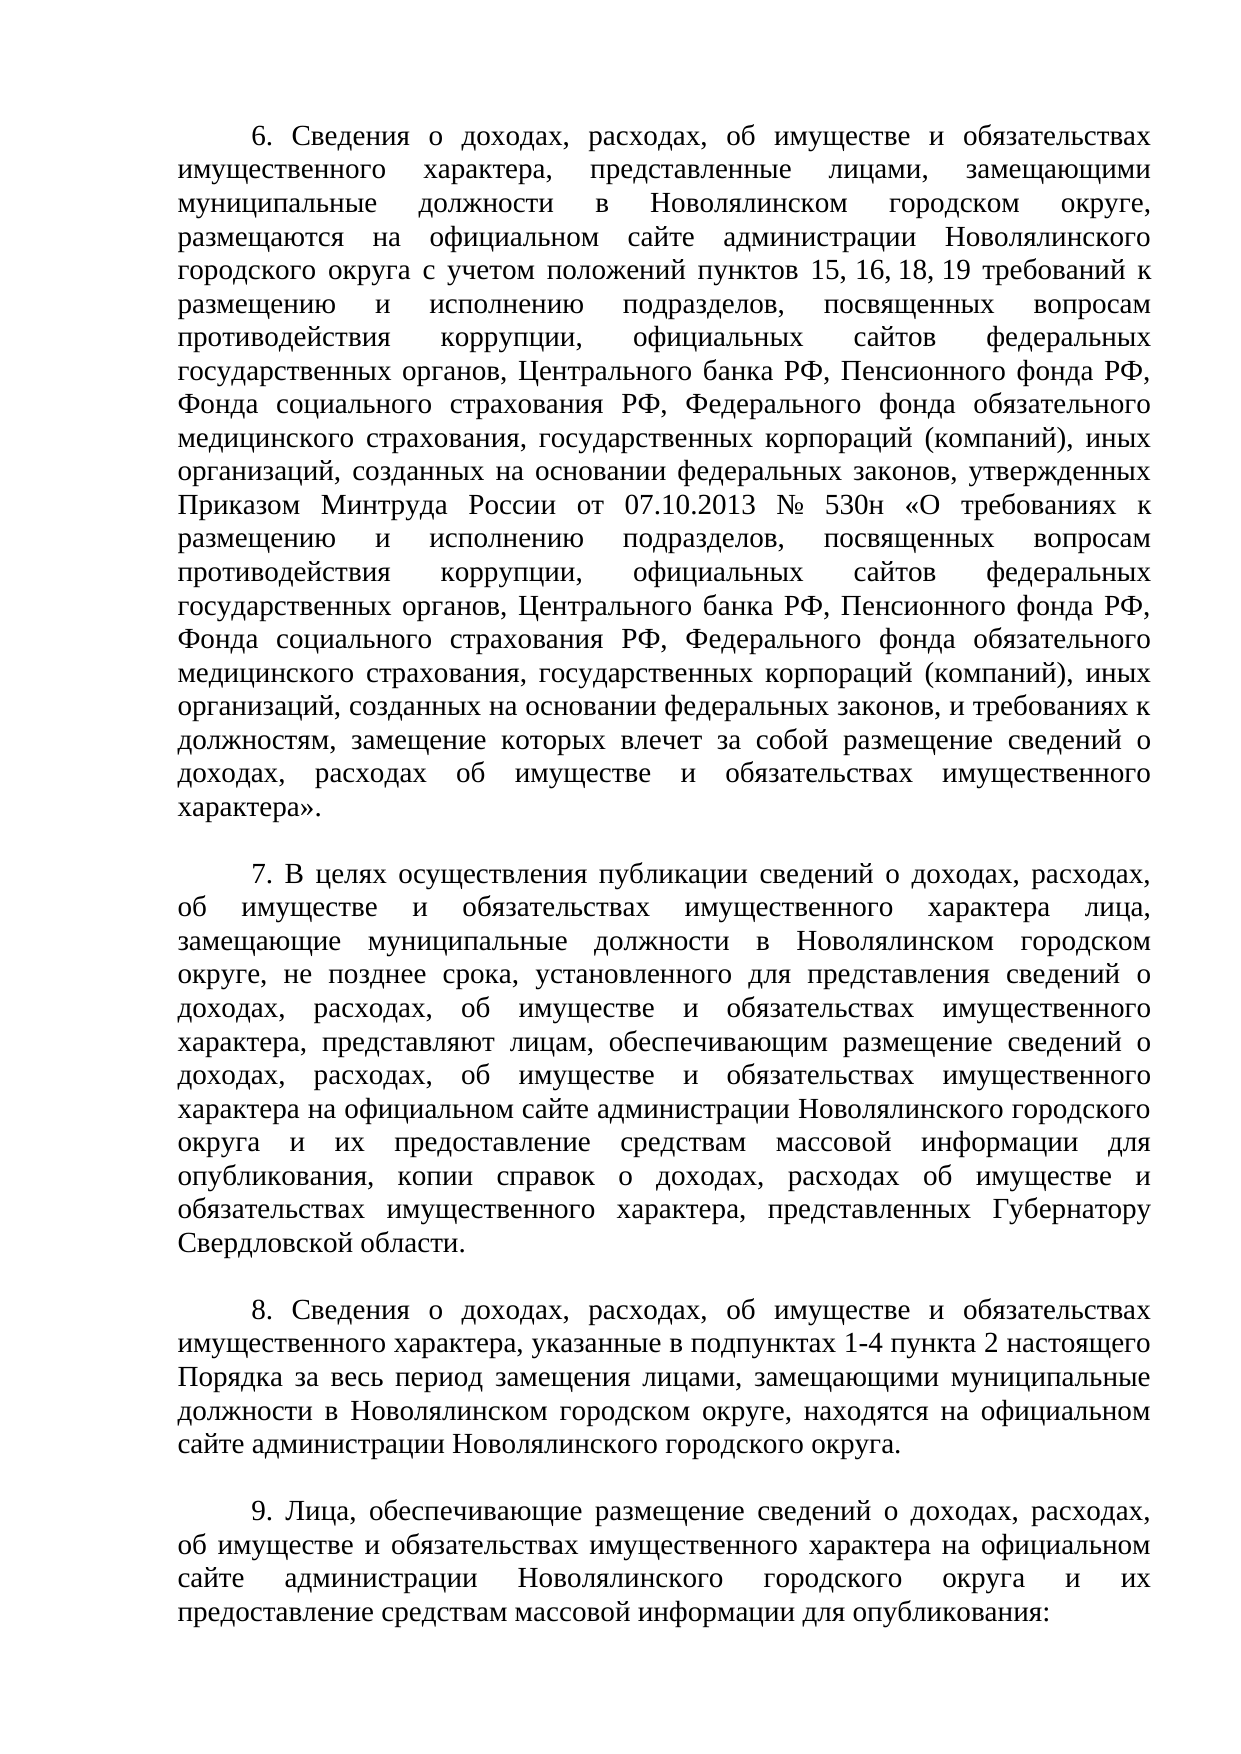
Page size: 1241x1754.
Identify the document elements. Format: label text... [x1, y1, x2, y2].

list 6. Сведения о доходах, расходах, об имуществе и обязательствах имущественного характера, представленные лицами, замещающими муниципальные должности в Новолялинском городском округе, размещаются на официальном сайте администрации Новолялинского городского округа с учетом положений пунктов 15, 16, 18, 19 требований к размещению и исполнению подразделов, посвященных вопросам противодействия коррупции, официальных сайтов федеральных государственных органов, Центрального банка РФ, Пенсионного фонда РФ, Фонда социального страхования РФ, Федерального фонда обязательного медицинского страхования, государственных корпораций (компаний), иных организаций, созданных на основании федеральных законов, утвержденных Приказом Минтруда России от 07.10.2013 № 530н «О требованиях к размещению и исполнению подразделов, посвященных вопросам противодействия коррупции, официальных сайтов федеральных государственных органов, Центрального банка РФ, Пенсионного фонда РФ, Фонда социального страхования РФ, Федерального фонда обязательного медицинского страхования, государственных корпораций (компаний), иных организаций, созданных на основании федеральных законов, и требованиях к должностям, замещение которых влечет за собой размещение сведений о доходах, расходах об имуществе и обязательствах имущественного характера». [177, 118, 1152, 822]
list 7. В целях осуществления публикации сведений о доходах, расходах, об имуществе и обязательствах имущественного характера лица, замещающие муниципальные должности в Новолялинском городском округе, не позднее срока, установленного для представления сведений о доходах, расходах, об имуществе и обязательствах имущественного характера, представляют лицам, обеспечивающим размещение сведений о доходах, расходах, об имуществе и обязательствах имущественного характера на официальном сайте администрации Новолялинского городского округа и их предоставление средствам массовой информации для опубликования, копии справок о доходах, расходах об имуществе и обязательствах имущественного характера, представленных Губернатору Свердловской области. [177, 856, 1152, 1258]
list 8. Сведения о доходах, расходах, об имуществе и обязательствах имущественного характера, указанные в подпунктах 1-4 пункта 2 настоящего Порядка за весь период замещения лицами, замещающими муниципальные должности в Новолялинском городском округе, находятся на официальном сайте администрации Новолялинского городского округа. [177, 1292, 1152, 1460]
list 9. Лица, обеспечивающие размещение сведений о доходах, расходах, об имуществе и обязательствах имущественного характера на официальном сайте администрации Новолялинского городского округа и их предоставление средствам массовой информации для опубликования: [177, 1493, 1152, 1627]
